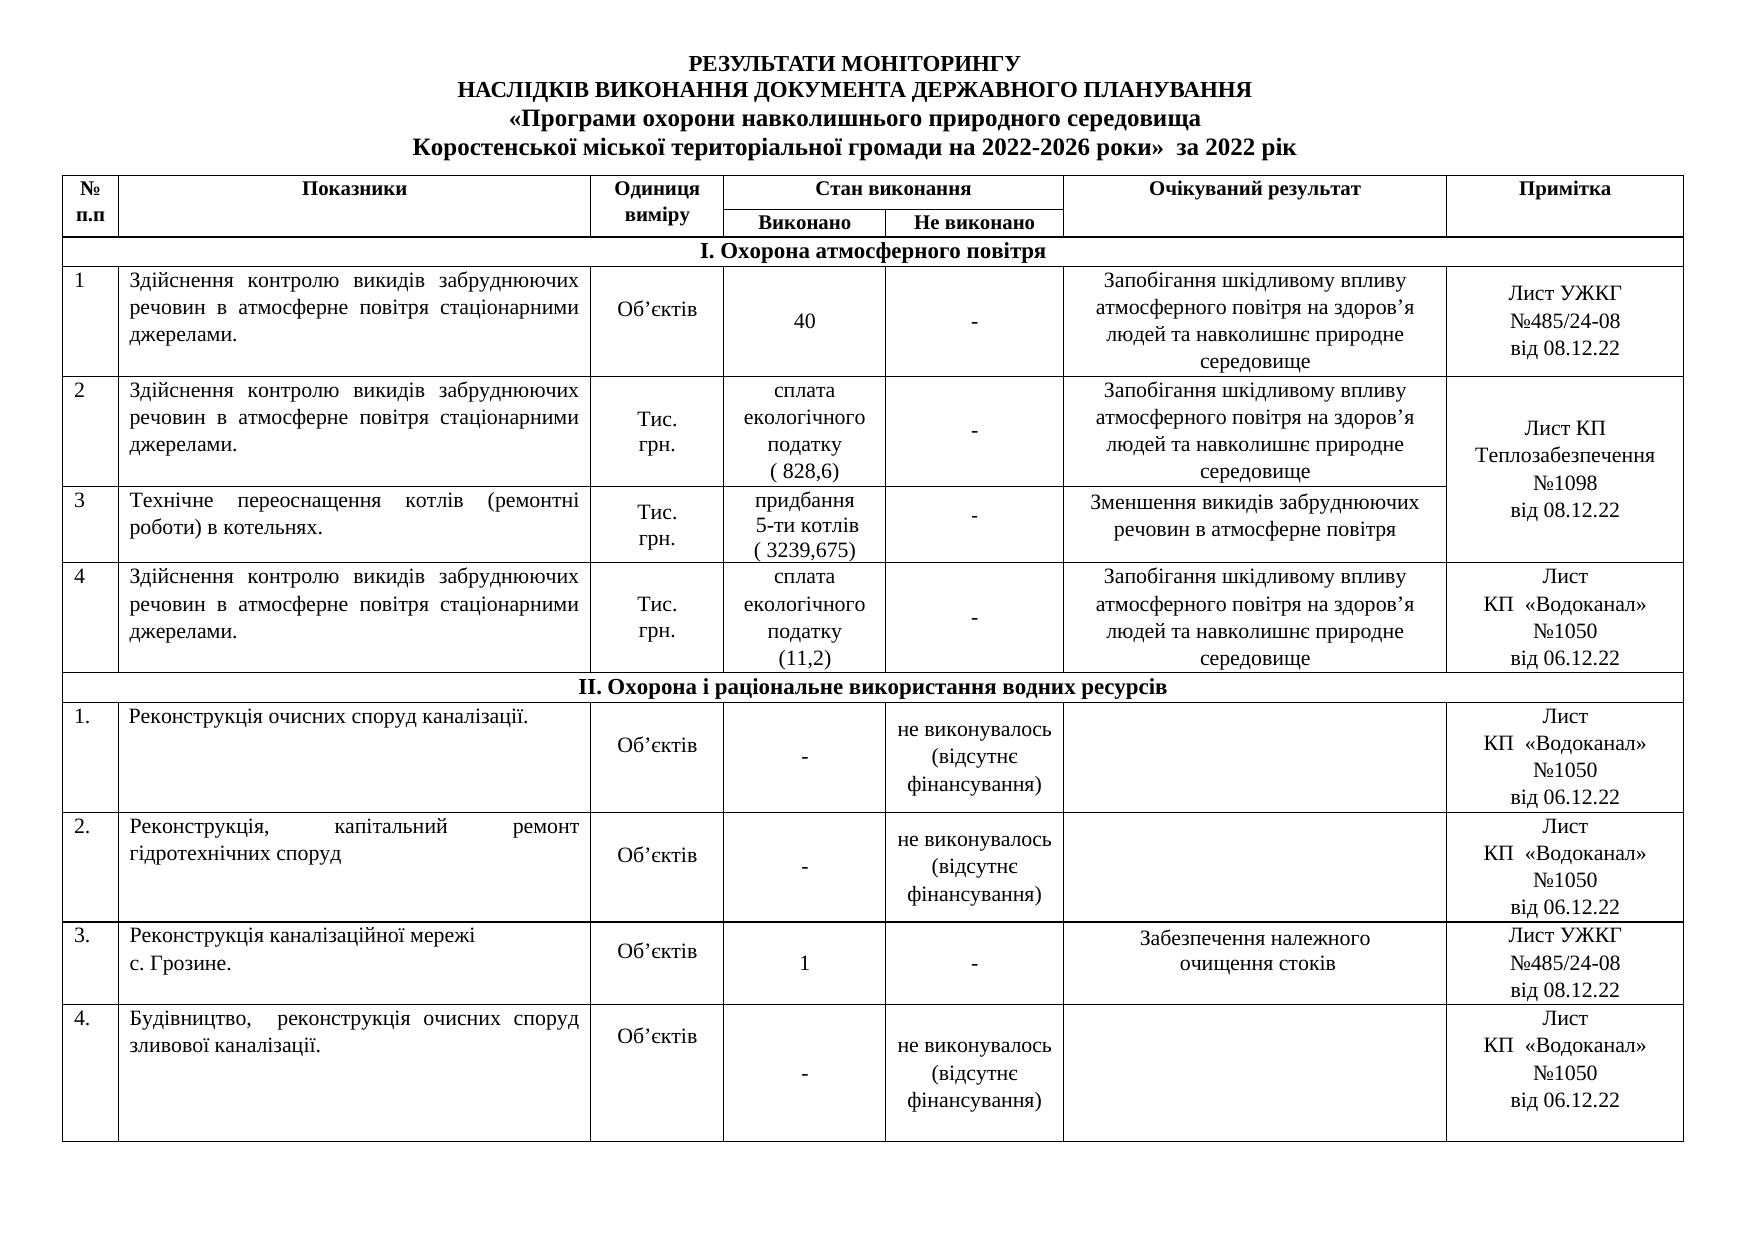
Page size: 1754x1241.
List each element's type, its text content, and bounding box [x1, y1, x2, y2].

table_cell сплата екологічного податку (11,2) [724, 563, 885, 672]
table_cell Об’єктів [591, 703, 723, 812]
table_cell II. Охорона і раціональне використання водних ресурсів [63, 673, 1683, 702]
table_cell Об’єктів [591, 1005, 723, 1141]
table_cell Лист КП «Водоканал» №1050 від 06.12.22 [1447, 703, 1683, 812]
table_cell Запобігання шкідливому впливу атмосферного повітря на здоров’я людей та навколишнє природне середовище [1064, 563, 1446, 672]
table_cell - [886, 267, 1063, 376]
table_cell Будівництво, реконструкція очисних споруд зливової каналізації. [119, 1005, 590, 1141]
table_cell - [886, 377, 1063, 486]
table_cell - [886, 563, 1063, 672]
table_cell 40 [724, 267, 885, 376]
table_cell 3. [63, 923, 118, 1004]
table_header Одиниця виміру [591, 176, 723, 236]
table_cell - [724, 813, 885, 921]
table_cell сплата екологічного податку ( 828,6) [724, 377, 885, 486]
text РЕЗУЛЬТАТИ МОНІТОРИНГУ [74, 50, 1636, 77]
table_cell Здійснення контролю викидів забруднюючих речовин в атмосферне повітря стаціонарними джерелами. [119, 563, 590, 672]
table_cell Запобігання шкідливому впливу атмосферного повітря на здоров’я людей та навколишнє природне середовище [1064, 267, 1446, 376]
table_cell не виконувалось (відсутнє фінансування) [886, 1005, 1063, 1141]
table_cell Об’єктів [591, 813, 723, 921]
table_cell 2. [63, 813, 118, 921]
table_header Примітка [1447, 176, 1683, 236]
table_cell не виконувалось (відсутнє фінансування) [886, 813, 1063, 921]
table_cell 2 [63, 377, 118, 486]
table_cell Об’єктів [591, 923, 723, 1004]
table_cell Лист КП Теплозабезпечення №1098 від 08.12.22 [1447, 377, 1683, 562]
table_cell Тис. грн. [591, 563, 723, 672]
table_cell Лист УЖКГ №485/24-08 від 08.12.22 [1447, 923, 1683, 1004]
table_cell Реконструкція очисних споруд каналізації. [119, 703, 590, 812]
table_cell - [886, 923, 1063, 1004]
table_cell 1 [63, 267, 118, 376]
table_cell Здійснення контролю викидів забруднюючих речовин в атмосферне повітря стаціонарними джерелами. [119, 267, 590, 376]
table_cell Лист КП «Водоканал» №1050 від 06.12.22 [1447, 1005, 1683, 1141]
table_cell [1064, 703, 1446, 812]
table_cell 1 [724, 923, 885, 1004]
table_cell Реконструкція, капітальний ремонт гідротехнічних споруд [119, 813, 590, 921]
table_cell Технічне переоснащення котлів (ремонтні роботи) в котельнях. [119, 487, 590, 562]
table_cell Об’єктів [591, 267, 723, 376]
table_cell I. Охорона атмосферного повітря [63, 238, 1683, 266]
table_cell Лист УЖКГ №485/24-08 від 08.12.22 [1447, 267, 1683, 376]
table_cell 4 [63, 563, 118, 672]
table_cell Лист КП «Водоканал» №1050 від 06.12.22 [1447, 813, 1683, 921]
table_header Показники [119, 176, 590, 236]
table_cell [1064, 813, 1446, 921]
table_cell Забезпечення належного очищення стоків [1064, 923, 1446, 1004]
table_cell 3 [63, 487, 118, 562]
table_cell Зменшення викидів забруднюючих речовин в атмосферне повітря [1064, 487, 1446, 562]
table_cell придбання 5-ти котлів ( 3239,675) [724, 487, 885, 562]
text «Програми охорони навколишнього природного середовища [74, 103, 1636, 132]
table_cell 4. [63, 1005, 118, 1141]
table_cell - [886, 487, 1063, 562]
table_cell 1. [63, 703, 118, 812]
table_cell Тис. грн. [591, 377, 723, 486]
text Коростенської міської територіальної громади на 2022-2026 роки» за 2022 рік [74, 132, 1636, 160]
text НАСЛІДКІВ ВИКОНАННЯ ДОКУМЕНТА ДЕРЖАВНОГО ПЛАНУВАННЯ [74, 77, 1636, 103]
table_cell Здійснення контролю викидів забруднюючих речовин в атмосферне повітря стаціонарними джерелами. [119, 377, 590, 486]
table_cell Реконструкція каналізаційної мережі с. Грозине. [119, 923, 590, 1004]
table_cell Тис. грн. [591, 487, 723, 562]
table_header Стан виконання [724, 176, 1063, 209]
table_header № п.п [63, 176, 118, 236]
table_cell [1064, 1005, 1446, 1141]
table_cell - [724, 1005, 885, 1141]
table_cell Лист КП «Водоканал» №1050 від 06.12.22 [1447, 563, 1683, 672]
table_cell Не виконано [886, 210, 1063, 236]
table_cell - [724, 703, 885, 812]
table_cell не виконувалось (відсутнє фінансування) [886, 703, 1063, 812]
table_header Очікуваний результат [1064, 176, 1446, 236]
table_cell Виконано [724, 210, 885, 236]
table_cell Запобігання шкідливому впливу атмосферного повітря на здоров’я людей та навколишнє природне середовище [1064, 377, 1446, 486]
